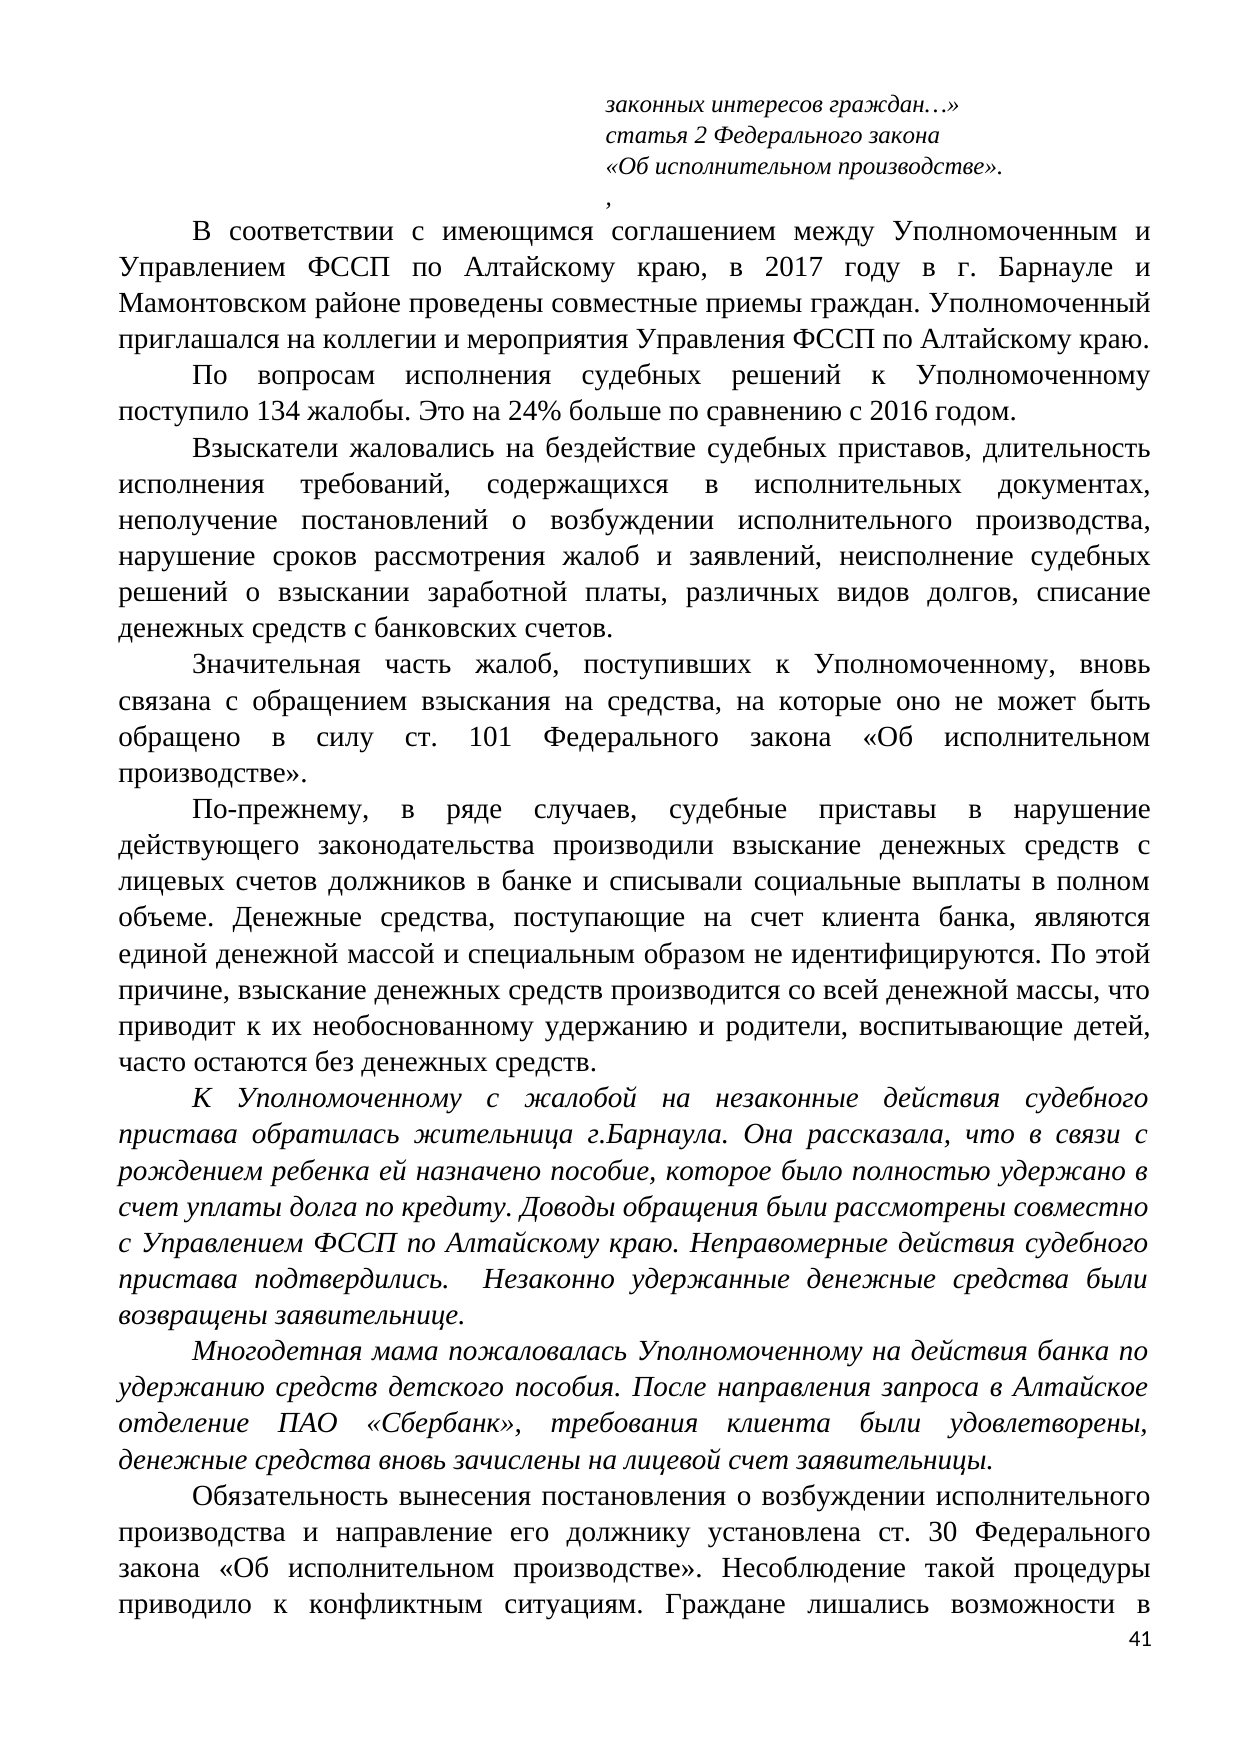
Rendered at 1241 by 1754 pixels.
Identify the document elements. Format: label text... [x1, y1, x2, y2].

text По-прежнему, в ряде случаев, судебные приставы в нарушение действующего законодательства производили взыскание денежных средств с лицевых счетов должников в банке и списывали социальные выплаты в полном объеме. Денежные средства, поступающие на счет клиента банка, являются единой денежной массой и специальным образом не идентифицируются. По этой причине, взыскание денежных средств производится со всей денежной массы, что приводит к их необоснованному удержанию и родители, воспитывающие детей, часто остаются без денежных средств. [118, 791, 1152, 1078]
text Взыскатели жаловались на бездействие судебных приставов, длительность исполнения требований, содержащихся в исполнительных документах, неполучение постановлений о возбуждении исполнительного производства, нарушение сроков рассмотрения жалоб и заявлений, неисполнение судебных решений о взыскании заработной платы, различных видов долгов, списание денежных средств с банковских счетов. [118, 430, 1152, 644]
text В соответствии с имеющимся соглашением между Уполномоченным и Управлением ФССП по Алтайскому краю, в 2017 году в г. Барнауле и Мамонтовском районе проведены совместные приемы граждан. Уполномоченный приглашался на коллегии и мероприятия Управления ФССП по Алтайскому краю. [118, 213, 1152, 355]
text Значительная часть жалоб, поступивших к Уполномоченному, вновь связана с обращением взыскания на средства, на которые оно не может быть обращено в силу ст. 101 Федерального закона «Об исполнительном производстве». [118, 647, 1152, 788]
text статья 2 Федерального закона [118, 120, 1152, 148]
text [118, 1478, 1152, 1620]
text , [118, 182, 1152, 211]
text Многодетная мама пожаловалась Уполномоченному на действия банка по удержанию средств детского пособия. После направления запроса в Алтайское отделение ПАО «Сбербанк», требования клиента были удовлетворены, денежные средства вновь зачислены на лицевой счет заявительницы. [118, 1333, 1152, 1475]
text законных интересов граждан…» [118, 89, 1152, 117]
text По вопросам исполнения судебных решений к Уполномоченному поступило 134 жалобы. Это на 24% больше по сравнению с 2016 годом. [118, 357, 1152, 427]
text К Уполномоченному с жалобой на незаконные действия судебного пристава обратилась жительница г.Барнаула. Она рассказала, что в связи с рождением ребенка ей назначено пособие, которое было полностью удержано в счет уплаты долга по кредиту. Доводы обращения были рассмотрены совместно с Управлением ФССП по Алтайскому краю. Неправомерные действия судебного пристава подтвердились. Незаконно удержанные денежные средства были возвращены заявительнице. [118, 1080, 1152, 1331]
text «Об исполнительном производстве». [118, 151, 1152, 179]
